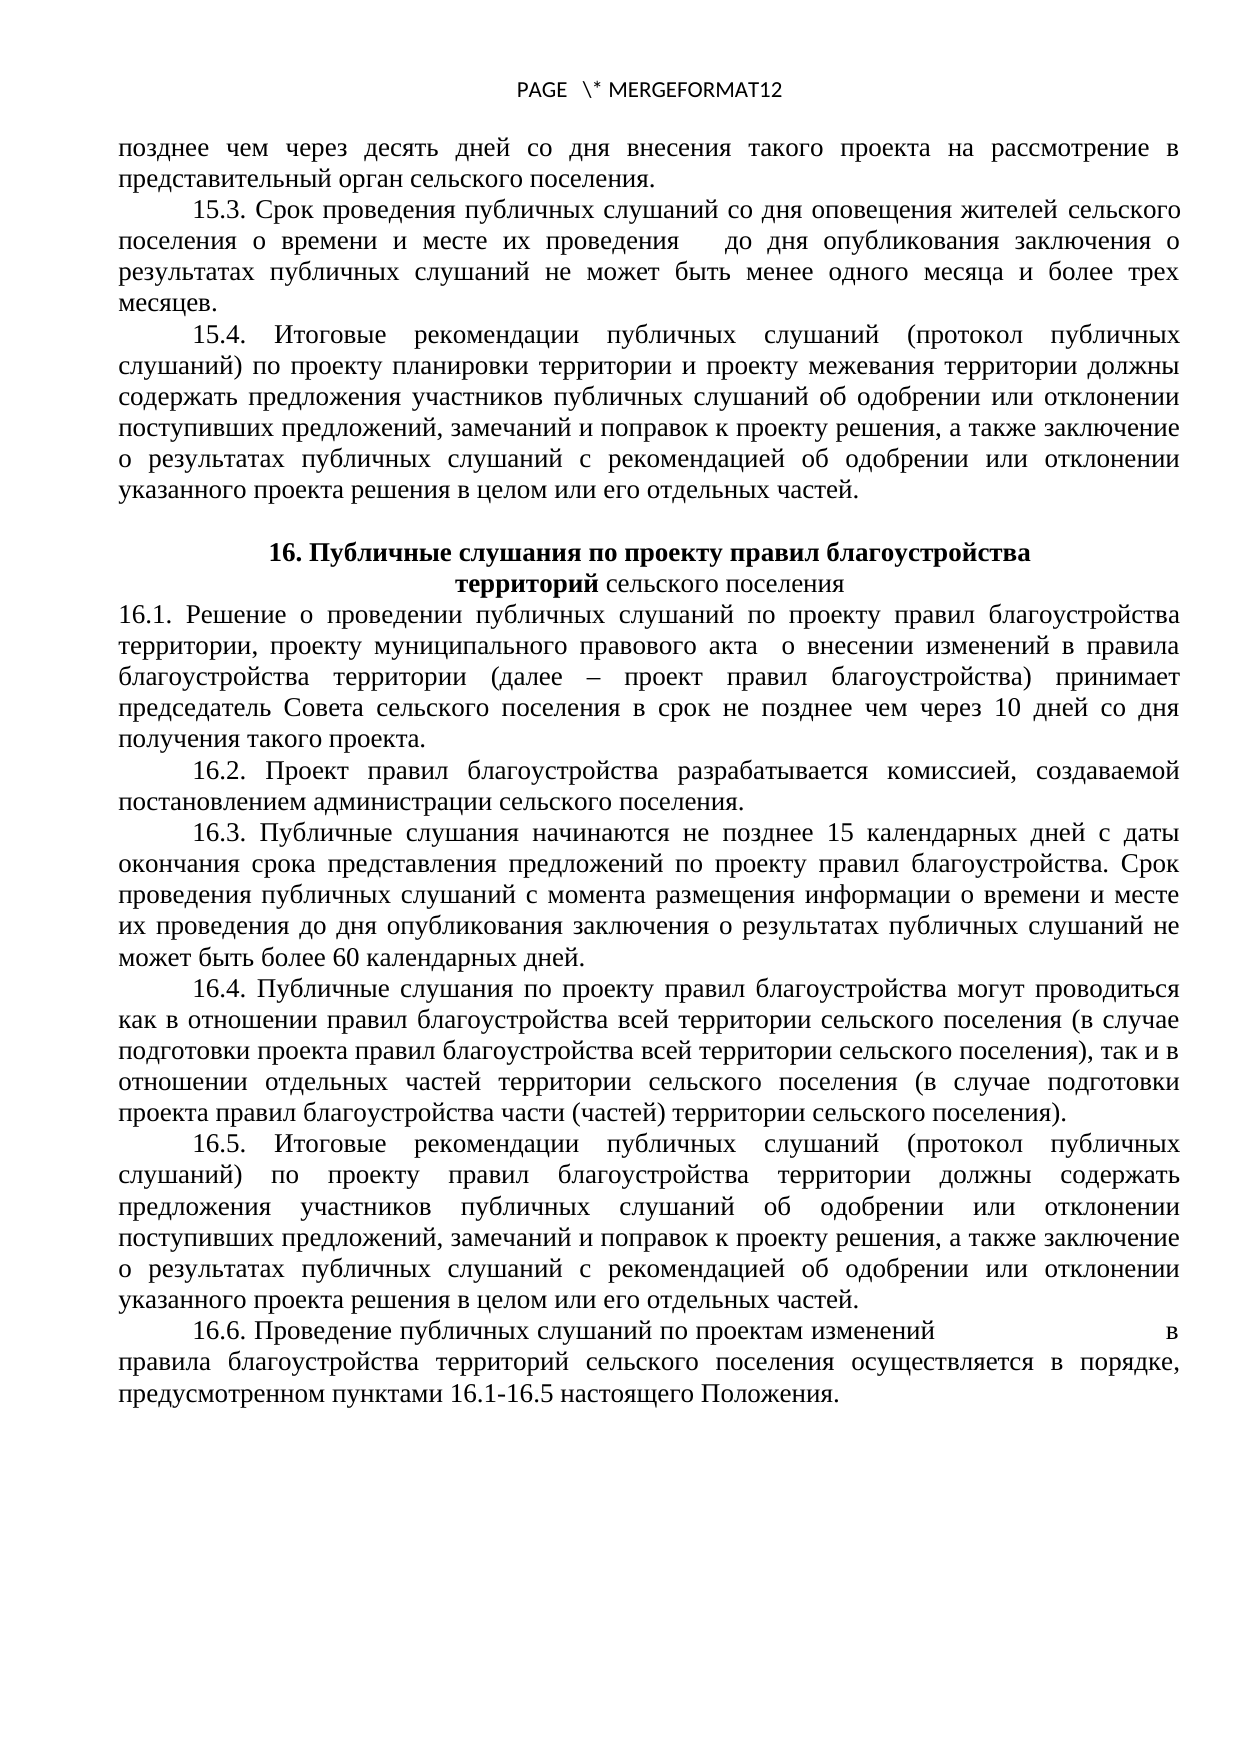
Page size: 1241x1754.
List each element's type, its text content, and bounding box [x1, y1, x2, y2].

text 16.2. Проект правил благоустройства разрабатывается комиссией, создаваемой постановлением администрации сельского поселения. [118, 754, 1181, 816]
text 15.4. Итоговые рекомендации публичных слушаний (протокол публичных слушаний) по проекту планировки территории и проекту межевания территории должны содержать предложения участников публичных слушаний об одобрении или отклонении поступивших предложений, замечаний и поправок к проекту решения, а также заключение о результатах публичных слушаний с рекомендацией об одобрении или отклонении указанного проекта решения в целом или его отдельных частей. [118, 318, 1181, 504]
text 16.4. Публичные слушания по проекту правил благоустройства могут проводиться как в отношении правил благоустройства всей территории сельского поселения (в случае подготовки проекта правил благоустройства всей территории сельского поселения), так и в отношении отдельных частей территории сельского поселения (в случае подготовки проекта правил благоустройства части (частей) территории сельского поселения). [118, 972, 1181, 1127]
text 16. Публичные слушания по проекту правил благоустройства [118, 536, 1181, 567]
text 16.3. Публичные слушания начинаются не позднее 15 календарных дней с даты окончания срока представления предложений по проекту правил благоустройства. Срок проведения публичных слушаний с момента размещения информации о времени и месте их проведения до дня опубликования заключения о результатах публичных слушаний не может быть более 60 календарных дней. [118, 816, 1181, 972]
text 16.1. Решение о проведении публичных слушаний по проекту правил благоустройства территории, проекту муниципального правового акта о внесении изменений в правила благоустройства территории (далее – проект правил благоустройства) принимает председатель Совета сельского поселения в срок не позднее чем через 10 дней со дня получения такого проекта. [118, 598, 1181, 754]
text 16.6. Проведение публичных слушаний по проектам изменений в правила благоустройства территорий сельского поселения осуществляется в порядке, предусмотренном пунктами 16.1-16.5 настоящего Положения. [118, 1314, 1181, 1408]
text 16.5. Итоговые рекомендации публичных слушаний (протокол публичных слушаний) по проекту правил благоустройства территории должны содержать предложения участников публичных слушаний об одобрении или отклонении поступивших предложений, замечаний и поправок к проекту решения, а также заключение о результатах публичных слушаний с рекомендацией об одобрении или отклонении указанного проекта решения в целом или его отдельных частей. [118, 1127, 1181, 1314]
text 15.3. Срок проведения публичных слушаний со дня оповещения жителей сельского поселения о времени и месте их проведения до дня опубликования заключения о результатах публичных слушаний не может быть менее одного месяца и более трех месяцев. [118, 193, 1181, 318]
text территорий сельского поселения [118, 567, 1181, 598]
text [118, 131, 1181, 193]
